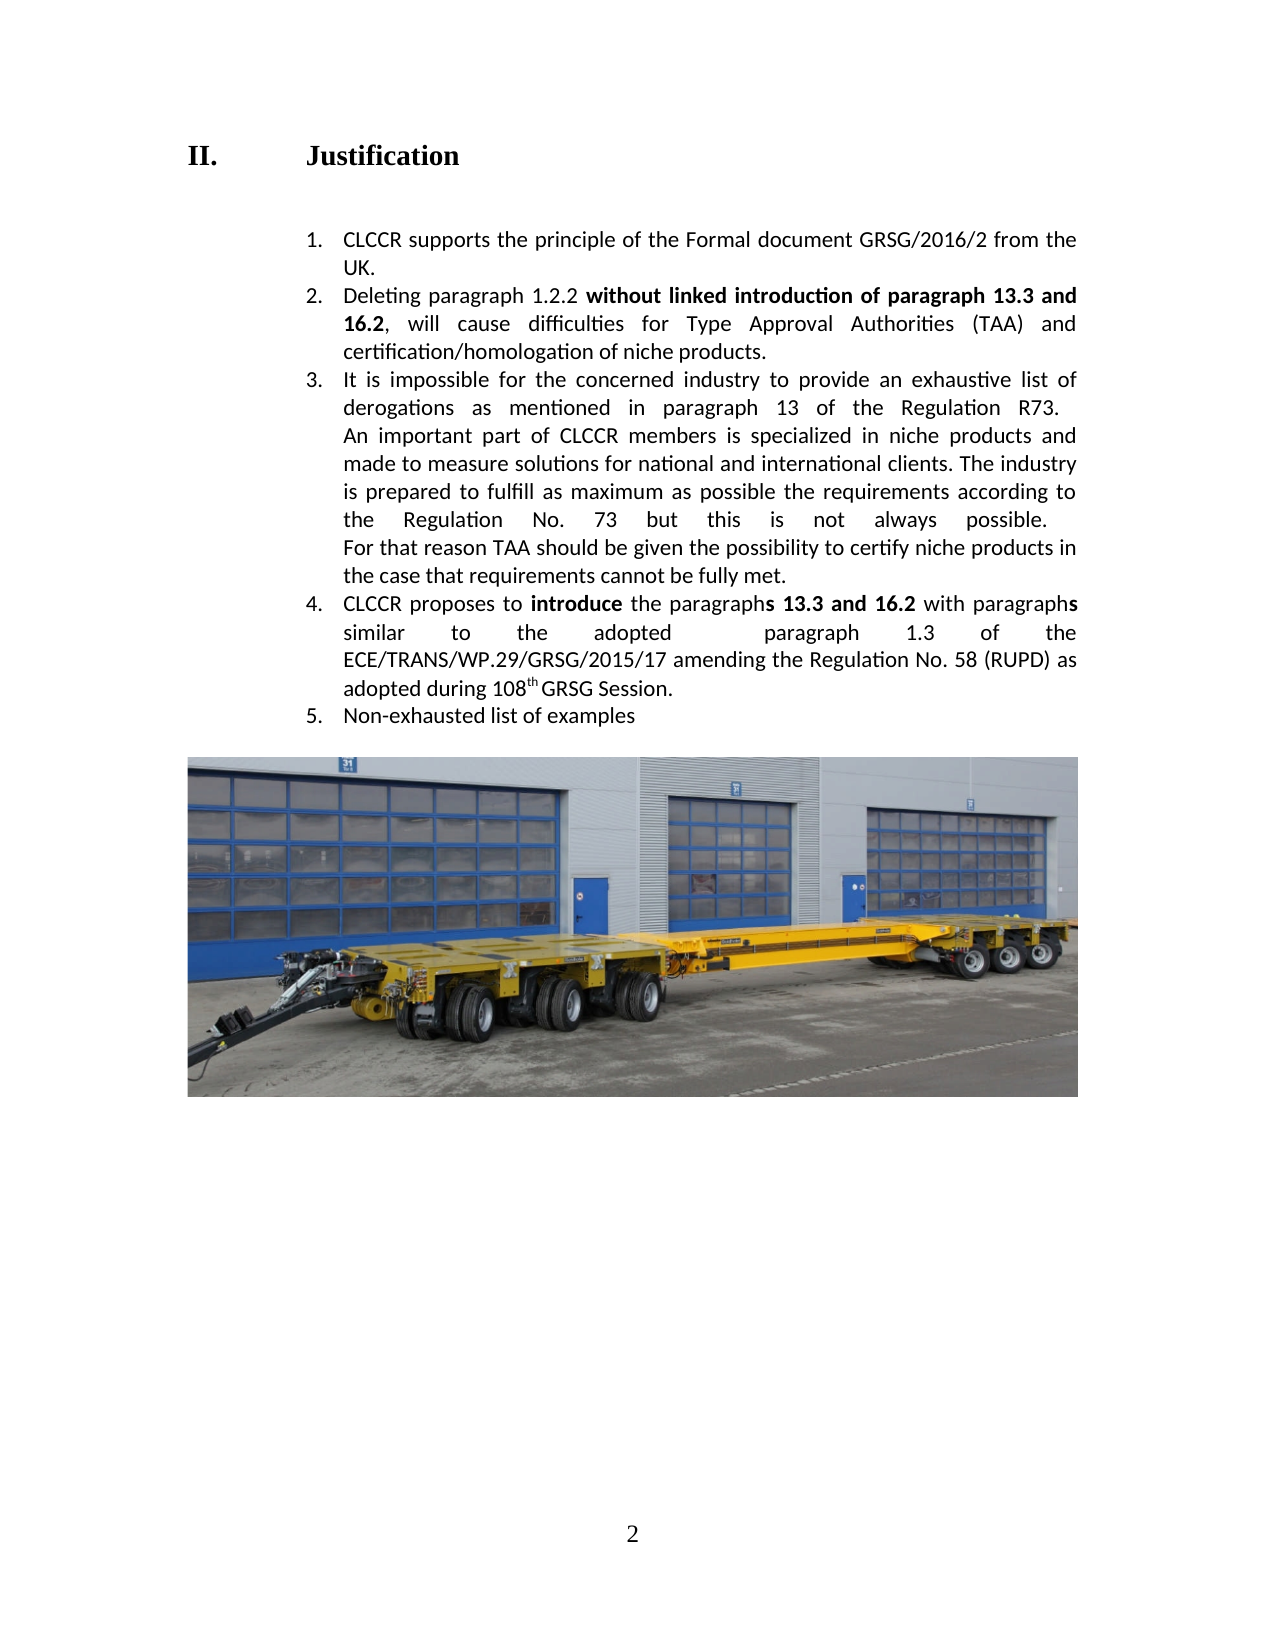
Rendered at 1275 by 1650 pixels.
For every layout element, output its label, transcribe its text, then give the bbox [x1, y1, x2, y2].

list CLCCR supports the principle of the Formal document GRSG/2016/2 from the UK. [306, 225, 1078, 281]
list CLCCR proposes to introduce the paragraphs 13.3 and 16.2 with paragraphs similar to the adopted paragraph 1.3 of the ECE/TRANS/WP.29/GRSG/2015/17 amending the Regulation No. 58 (RUPD) as adopted during 108th GRSG Session. [306, 589, 1078, 702]
list It is impossible for the concerned industry to provide an exhaustive list of derogations as mentioned in paragraph 13 of the Regulation R73. An important part of CLCCR members is specialized in niche products and made to measure solutions for national and international clients. The industry is prepared to fulfill as maximum as possible the requirements according to the Regulation No. 73 but this is not always possible. For that reason TAA should be given the possibility to certify niche products in the case that requirements cannot be fully met. [306, 365, 1078, 589]
text II. Justification [187, 140, 960, 172]
picture [187, 757, 1078, 1097]
list Non-exhausted list of examples [306, 702, 1078, 730]
list Deleting paragraph 1.2.2 without linked introduction of paragraph 13.3 and 16.2, will cause difficulties for Type Approval Authorities (TAA) and certification/homologation of niche products. [306, 281, 1078, 365]
